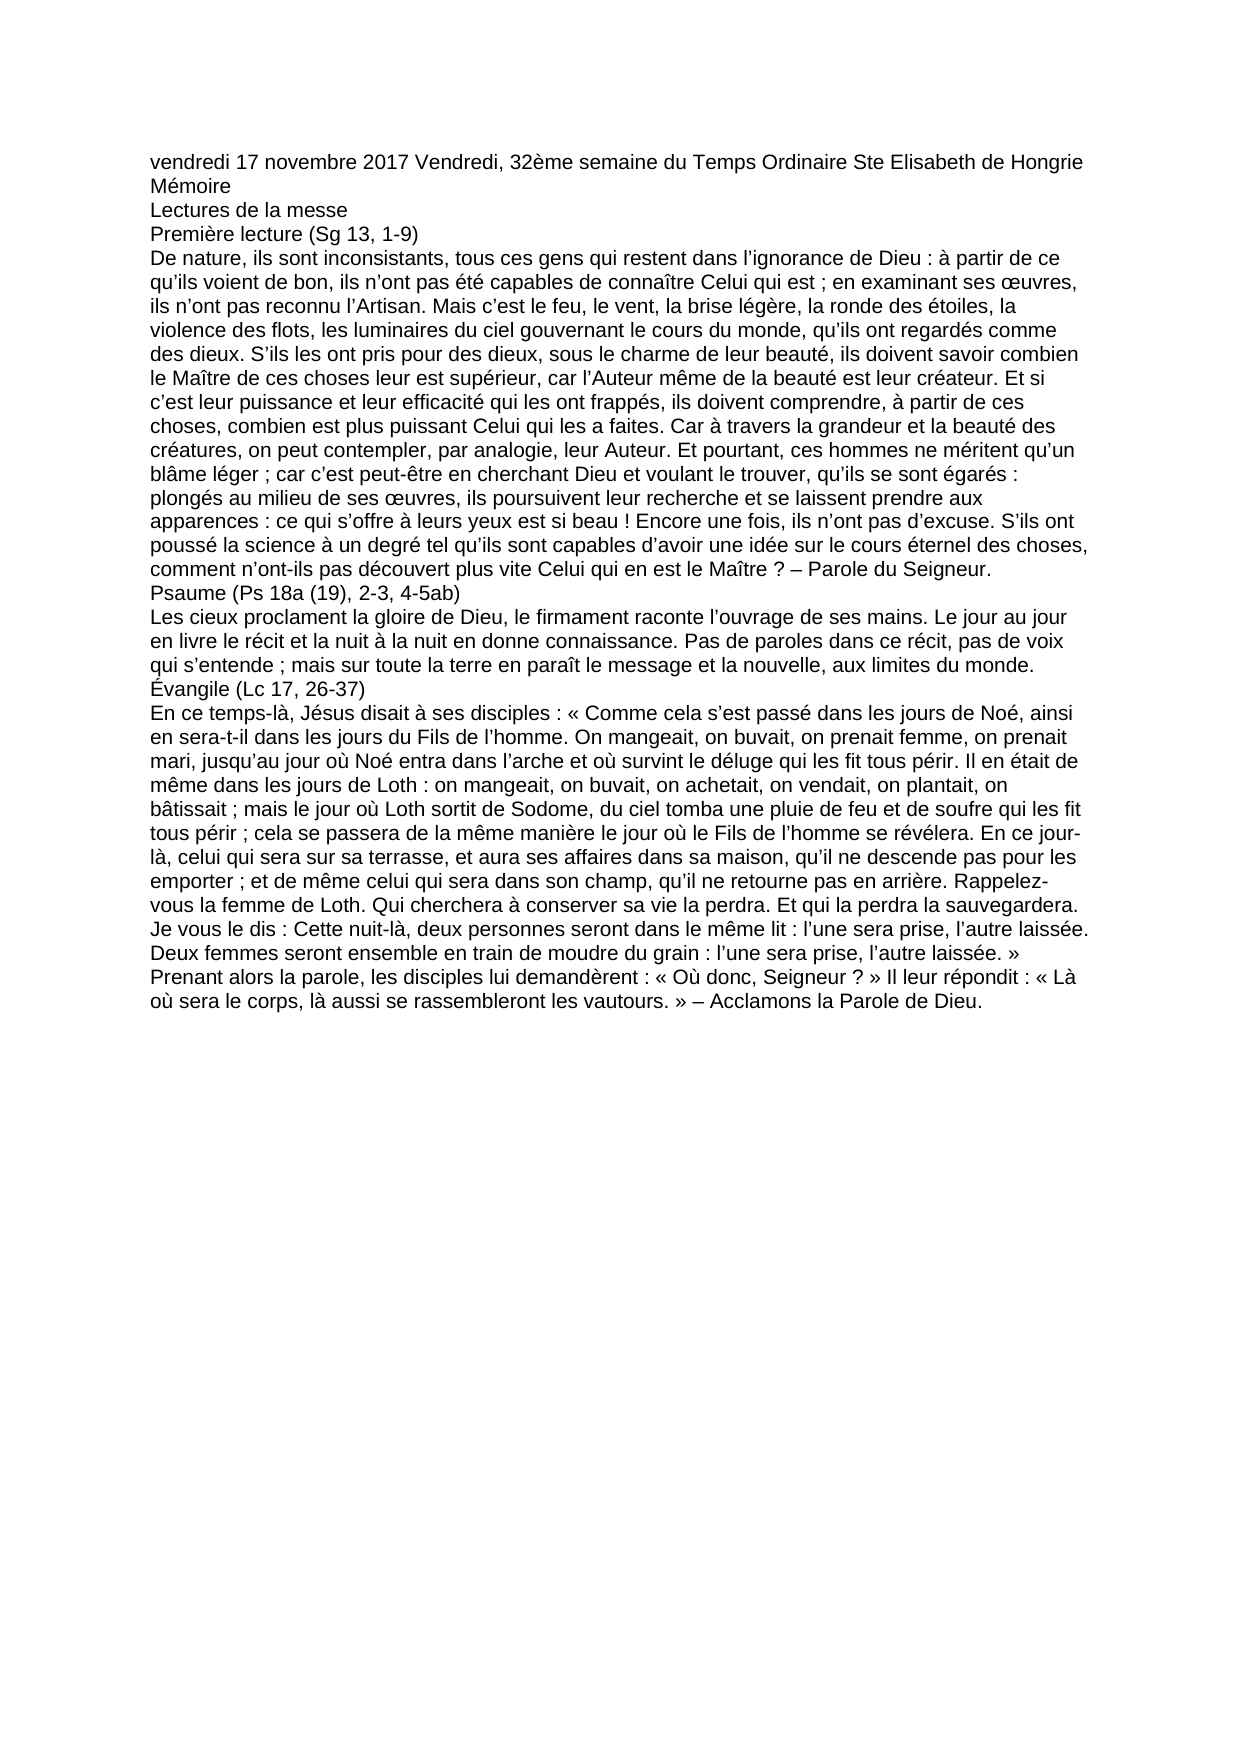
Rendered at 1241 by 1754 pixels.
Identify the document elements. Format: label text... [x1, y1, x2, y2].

text De nature, ils sont inconsistants, tous ces gens qui restent dans l’ignorance de Dieu : à partir de ce qu’ils voient de bon, ils n’ont pas été capables de connaître Celui qui est ; en examinant ses œuvres, ils n’ont pas reconnu l’Artisan. Mais c’est le feu, le vent, la brise légère, la ronde des étoiles, la violence des flots, les luminaires du ciel gouvernant le cours du monde, qu’ils ont regardés comme des dieux. S’ils les ont pris pour des dieux, sous le charme de leur beauté, ils doivent savoir combien le Maître de ces choses leur est supérieur, car l’Auteur même de la beauté est leur créateur. Et si c’est leur puissance et leur efficacité qui les ont frappés, ils doivent comprendre, à partir de ces choses, combien est plus puissant Celui qui les a faites. Car à travers la grandeur et la beauté des créatures, on peut contempler, par analogie, leur Auteur. Et pourtant, ces hommes ne méritent qu’un blâme léger ; car c’est peut-être en cherchant Dieu et voulant le trouver, qu’ils se sont égarés : plongés au milieu de ses œuvres, ils poursuivent leur recherche et se laissent prendre aux apparences : ce qui s’offre à leurs yeux est si beau ! Encore une fois, ils n’ont pas d’excuse. S’ils ont poussé la science à un degré tel qu’ils sont capables d’avoir une idée sur le cours éternel des choses, comment n’ont-ils pas découvert plus vite Celui qui en est le Maître ? – Parole du Seigneur. [150, 246, 1090, 581]
text Les cieux proclament la gloire de Dieu, le firmament raconte l’ouvrage de ses mains. Le jour au jour en livre le récit et la nuit à la nuit en donne connaissance. Pas de paroles dans ce récit, pas de voix qui s’entende ; mais sur toute la terre en paraît le message et la nouvelle, aux limites du monde. [150, 605, 1090, 677]
text En ce temps-là, Jésus disait à ses disciples : « Comme cela s’est passé dans les jours de Noé, ainsi en sera-t-il dans les jours du Fils de l’homme. On mangeait, on buvait, on prenait femme, on prenait mari, jusqu’au jour où Noé entra dans l’arche et où survint le déluge qui les fit tous périr. Il en était de même dans les jours de Loth : on mangeait, on buvait, on achetait, on vendait, on plantait, on bâtissait ; mais le jour où Loth sortit de Sodome, du ciel tomba une pluie de feu et de soufre qui les fit tous périr ; cela se passera de la même manière le jour où le Fils de l’homme se révélera. En ce jour-là, celui qui sera sur sa terrasse, et aura ses affaires dans sa maison, qu’il ne descende pas pour les emporter ; et de même celui qui sera dans son champ, qu’il ne retourne pas en arrière. Rappelez-vous la femme de Loth. Qui cherchera à conserver sa vie la perdra. Et qui la perdra la sauvegardera. Je vous le dis : Cette nuit-là, deux personnes seront dans le même lit : l’une sera prise, l’autre laissée. Deux femmes seront ensemble en train de moudre du grain : l’une sera prise, l’autre laissée. » Prenant alors la parole, les disciples lui demandèrent : « Où donc, Seigneur ? » Il leur répondit : « Là où sera le corps, là aussi se rassembleront les vautours. » – Acclamons la Parole de Dieu. [150, 701, 1090, 1012]
